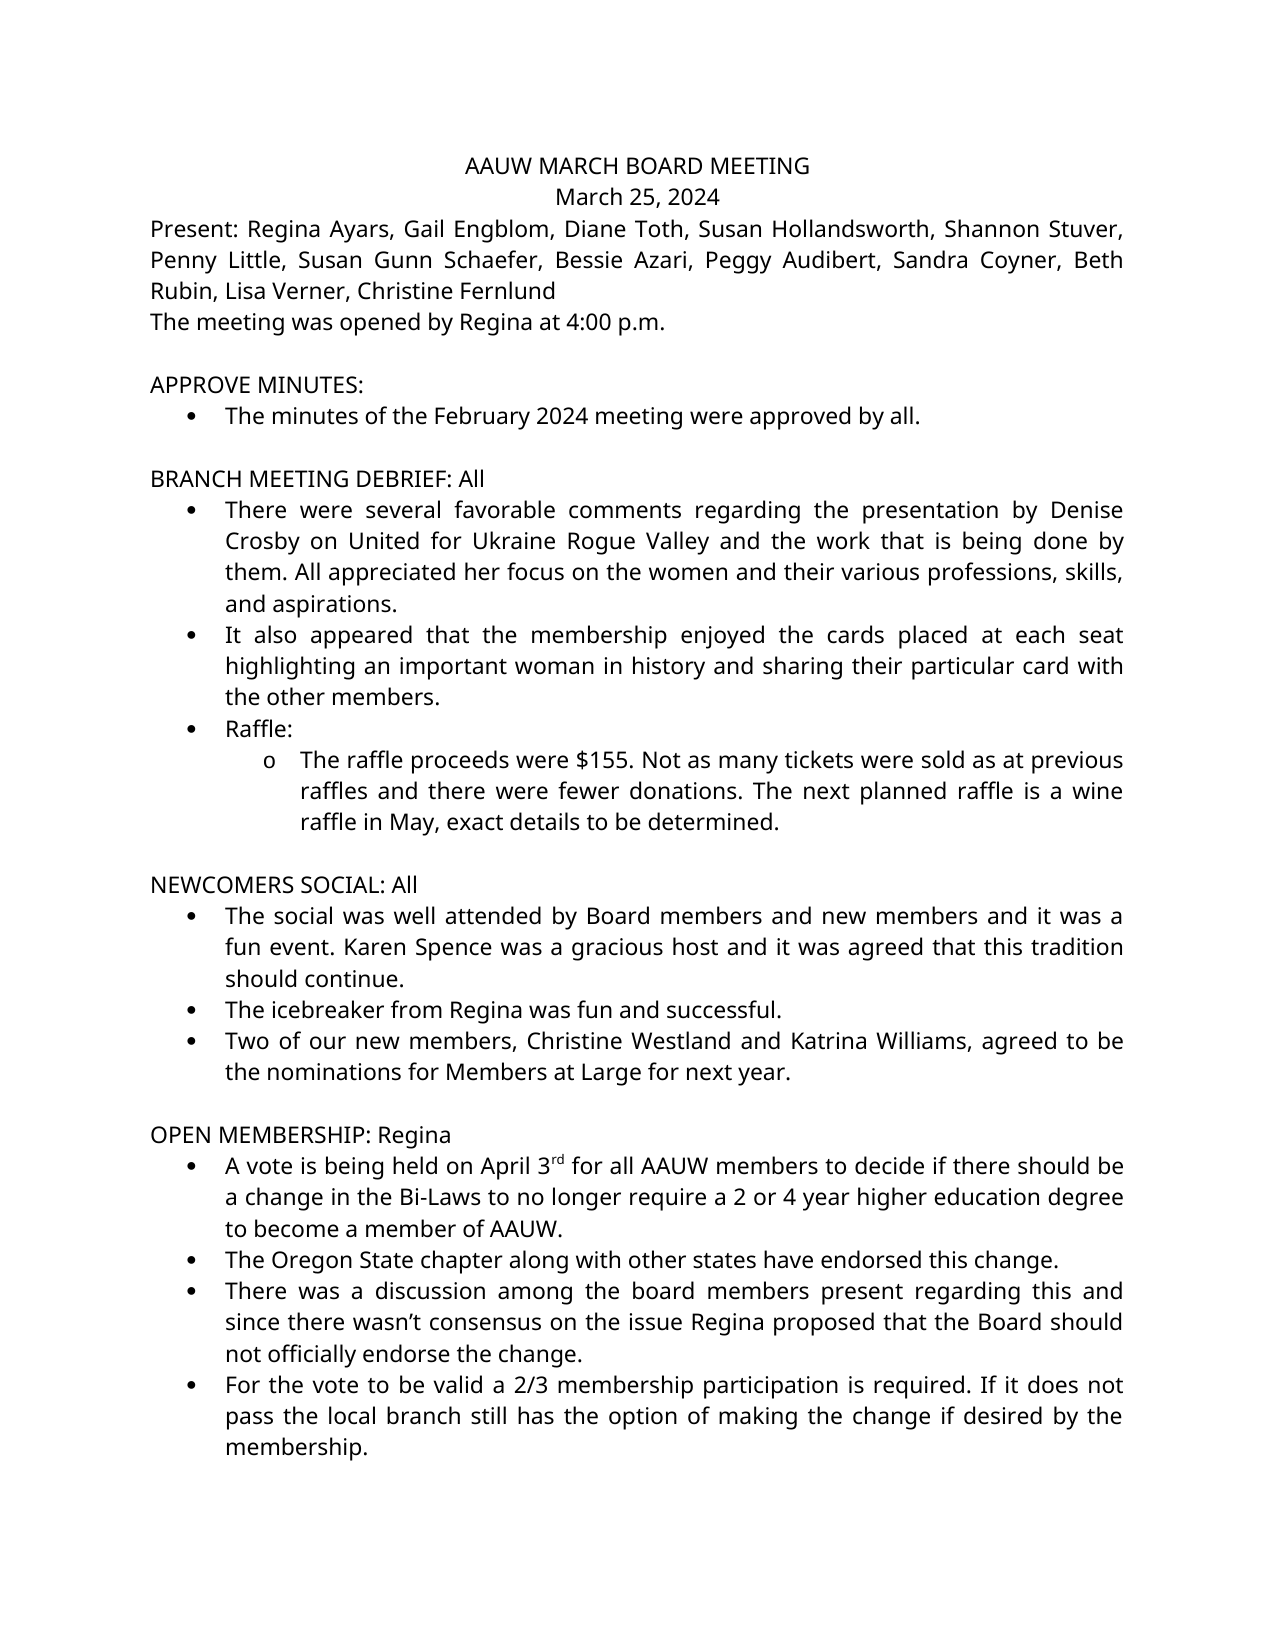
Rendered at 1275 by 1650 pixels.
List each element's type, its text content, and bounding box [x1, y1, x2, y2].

text NEWCOMERS SOCIAL: All [150, 869, 1125, 900]
list A vote is being held on April 3rd for all AAUW members to decide if there should be a change in the Bi-Laws to no longer require a 2 or 4 year higher education degree to become a member of AAUW. [187, 1150, 1125, 1244]
list The social was well attended by Board members and new members and it was a fun event. Karen Spence was a gracious host and it was agreed that this tradition should continue. [187, 900, 1125, 994]
list There were several favorable comments regarding the presentation by Denise Crosby on United for Ukraine Rogue Valley and the work that is being done by them. All appreciated her focus on the women and their various professions, skills, and aspirations. [187, 494, 1125, 619]
text OPEN MEMBERSHIP: Regina [150, 1119, 1125, 1150]
list The minutes of the February 2024 meeting were approved by all. [187, 400, 1125, 431]
text AAUW MARCH BOARD MEETING [150, 150, 1125, 181]
list The raffle proceeds were $155. Not as many tickets were sold as at previous raffles and there were fewer donations. The next planned raffle is a wine raffle in May, exact details to be determined. [262, 744, 1125, 838]
list For the vote to be valid a 2/3 membership participation is required. If it does not pass the local branch still has the option of making the change if desired by the membership. [187, 1369, 1125, 1463]
text The meeting was opened by Regina at 4:00 p.m. [150, 306, 1125, 337]
text BRANCH MEETING DEBRIEF: All [150, 462, 1125, 494]
list The Oregon State chapter along with other states have endorsed this change. [187, 1244, 1125, 1275]
text Present: Regina Ayars, Gail Engblom, Diane Toth, Susan Hollandsworth, Shannon Stuver, Penny Little, Susan Gunn Schaefer, Bessie Azari, Peggy Audibert, Sandra Coyner, Beth Rubin, Lisa Verner, Christine Fernlund [150, 212, 1125, 306]
list It also appeared that the membership enjoyed the cards placed at each seat highlighting an important woman in history and sharing their particular card with the other members. [187, 619, 1125, 712]
text APPROVE MINUTES: [150, 369, 1125, 400]
list The icebreaker from Regina was fun and successful. [187, 994, 1125, 1025]
text March 25, 2024 [150, 181, 1125, 212]
list Two of our new members, Christine Westland and Katrina Williams, agreed to be the nominations for Members at Large for next year. [187, 1025, 1125, 1088]
list There was a discussion among the board members present regarding this and since there wasn’t consensus on the issue Regina proposed that the Board should not officially endorse the change. [187, 1275, 1125, 1369]
list Raffle: [187, 712, 1125, 744]
